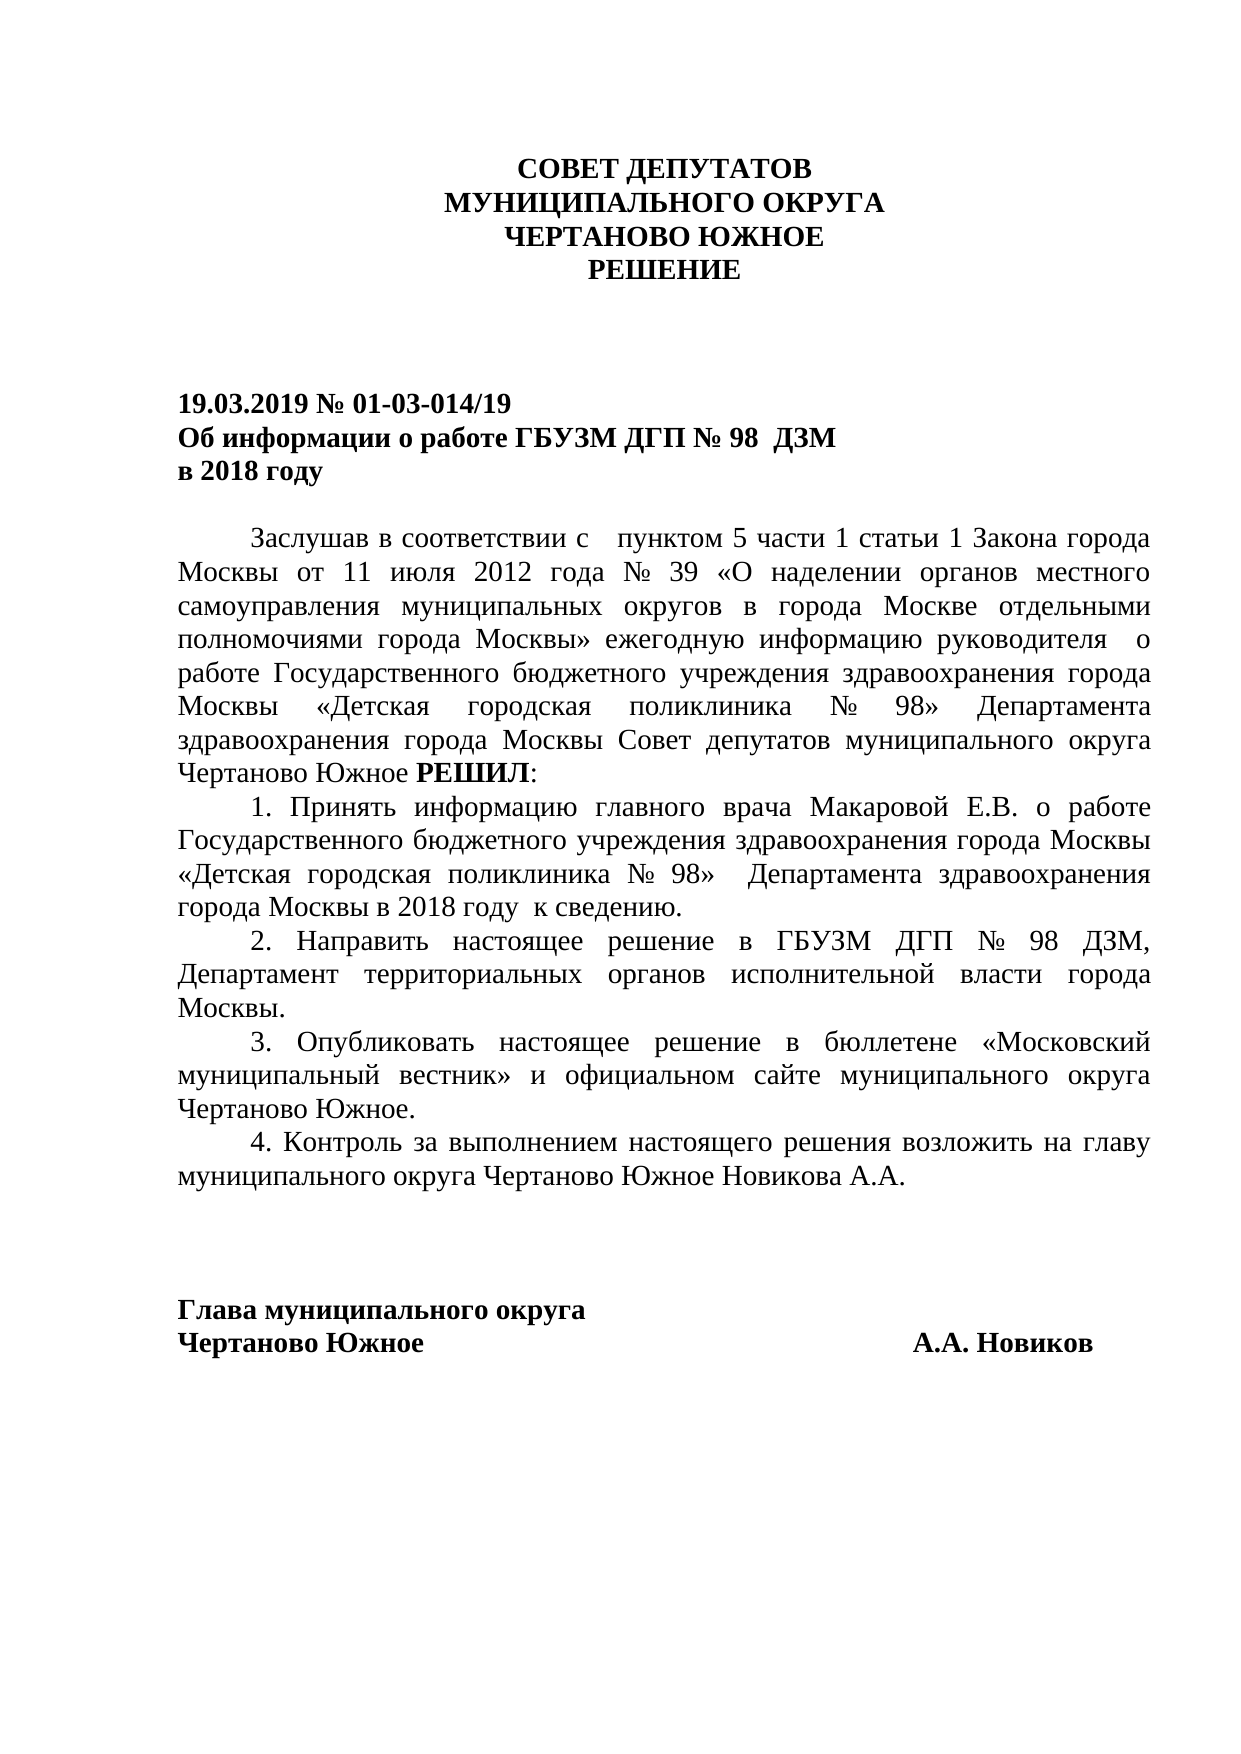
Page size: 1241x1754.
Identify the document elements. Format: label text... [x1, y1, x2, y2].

text 3. Опубликовать настоящее решение в бюллетене «Московский муниципальный вестник» и официальном сайте муниципального округа Чертаново Южное. [177, 1024, 1152, 1124]
text в 2018 году [177, 453, 1152, 487]
text 4. Контроль за выполнением настоящего решения возложить на главу муниципального округа Чертаново Южное Новикова А.А. [177, 1124, 1152, 1191]
text СОВЕТ ДЕПУТАТОВ [177, 152, 1152, 185]
text Заслушав в соответствии с пунктом 5 части 1 статьи 1 Закона города Москвы от 11 июля 2012 года № 39 «О наделении органов местного самоуправления муниципальных округов в города Москве отдельными полномочиями города Москвы» ежегодную информацию руководителя о работе Государственного бюджетного учреждения здравоохранения города Москвы «Детская городская поликлиника № 98» Департамента здравоохранения города Москвы Совет депутатов муниципального округа Чертаново Южное РЕШИЛ: [177, 521, 1152, 789]
text Чертаново Южное А.А. Новиков [177, 1326, 1152, 1359]
text МУНИЦИПАЛЬНОГО ОКРУГА [177, 185, 1152, 219]
text 2. Направить настоящее решение в ГБУЗМ ДГП № 98 ДЗМ, Департамент территориальных органов исполнительной власти города Москвы. [177, 923, 1152, 1024]
text 19.03.2019 № 01-03-014/19 [177, 386, 1152, 420]
text 1. Принять информацию главного врача Макаровой Е.В. о работе Государственного бюджетного учреждения здравоохранения города Москвы «Детская городская поликлиника № 98» Департамента здравоохранения города Москвы в 2018 году к сведению. [177, 789, 1152, 923]
text РЕШЕНИЕ [177, 252, 1152, 286]
text Об информации о работе ГБУЗМ ДГП № 98 ДЗМ [177, 420, 1152, 453]
text Глава муниципального округа [177, 1292, 1152, 1326]
text ЧЕРТАНОВО ЮЖНОЕ [177, 219, 1152, 252]
